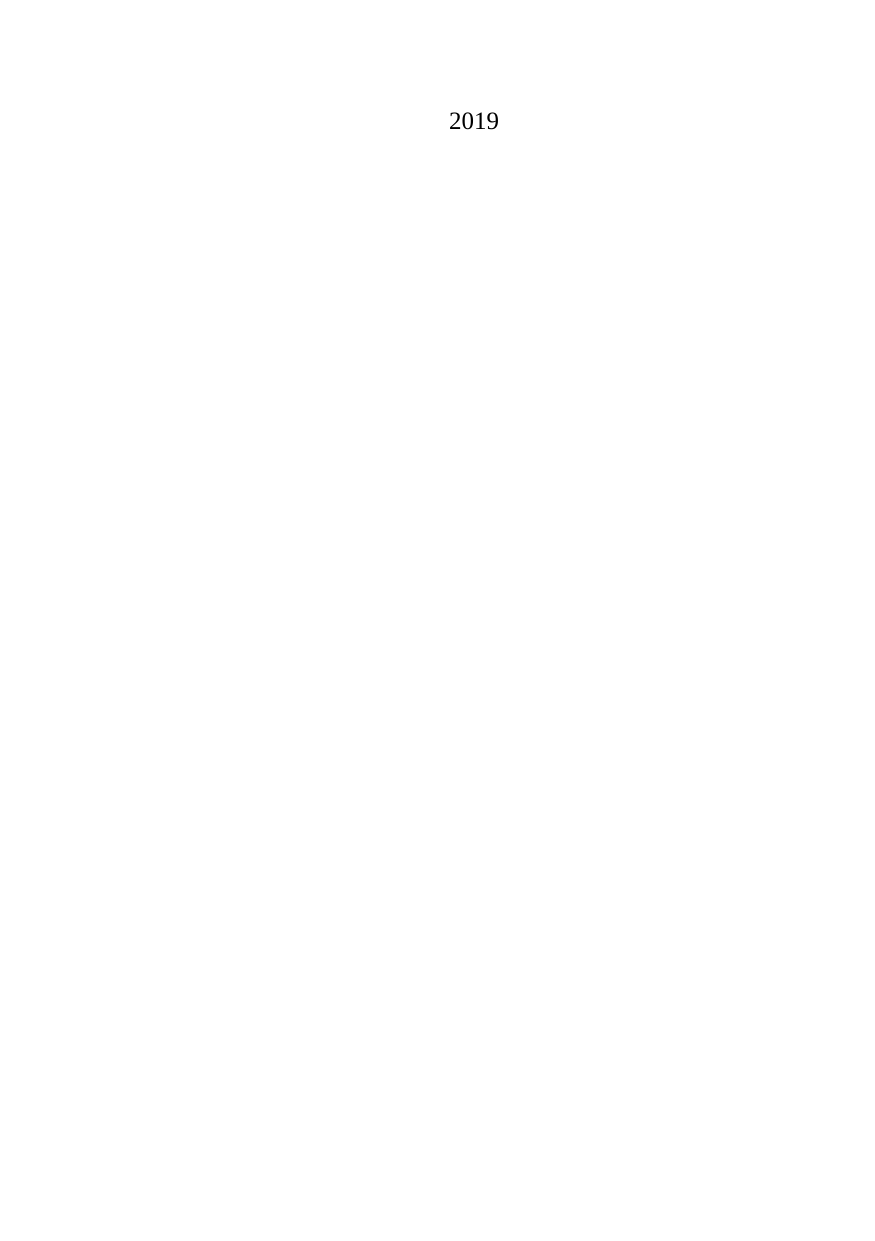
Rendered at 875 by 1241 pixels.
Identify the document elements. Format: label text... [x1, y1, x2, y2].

text 2019 [100, 106, 774, 135]
